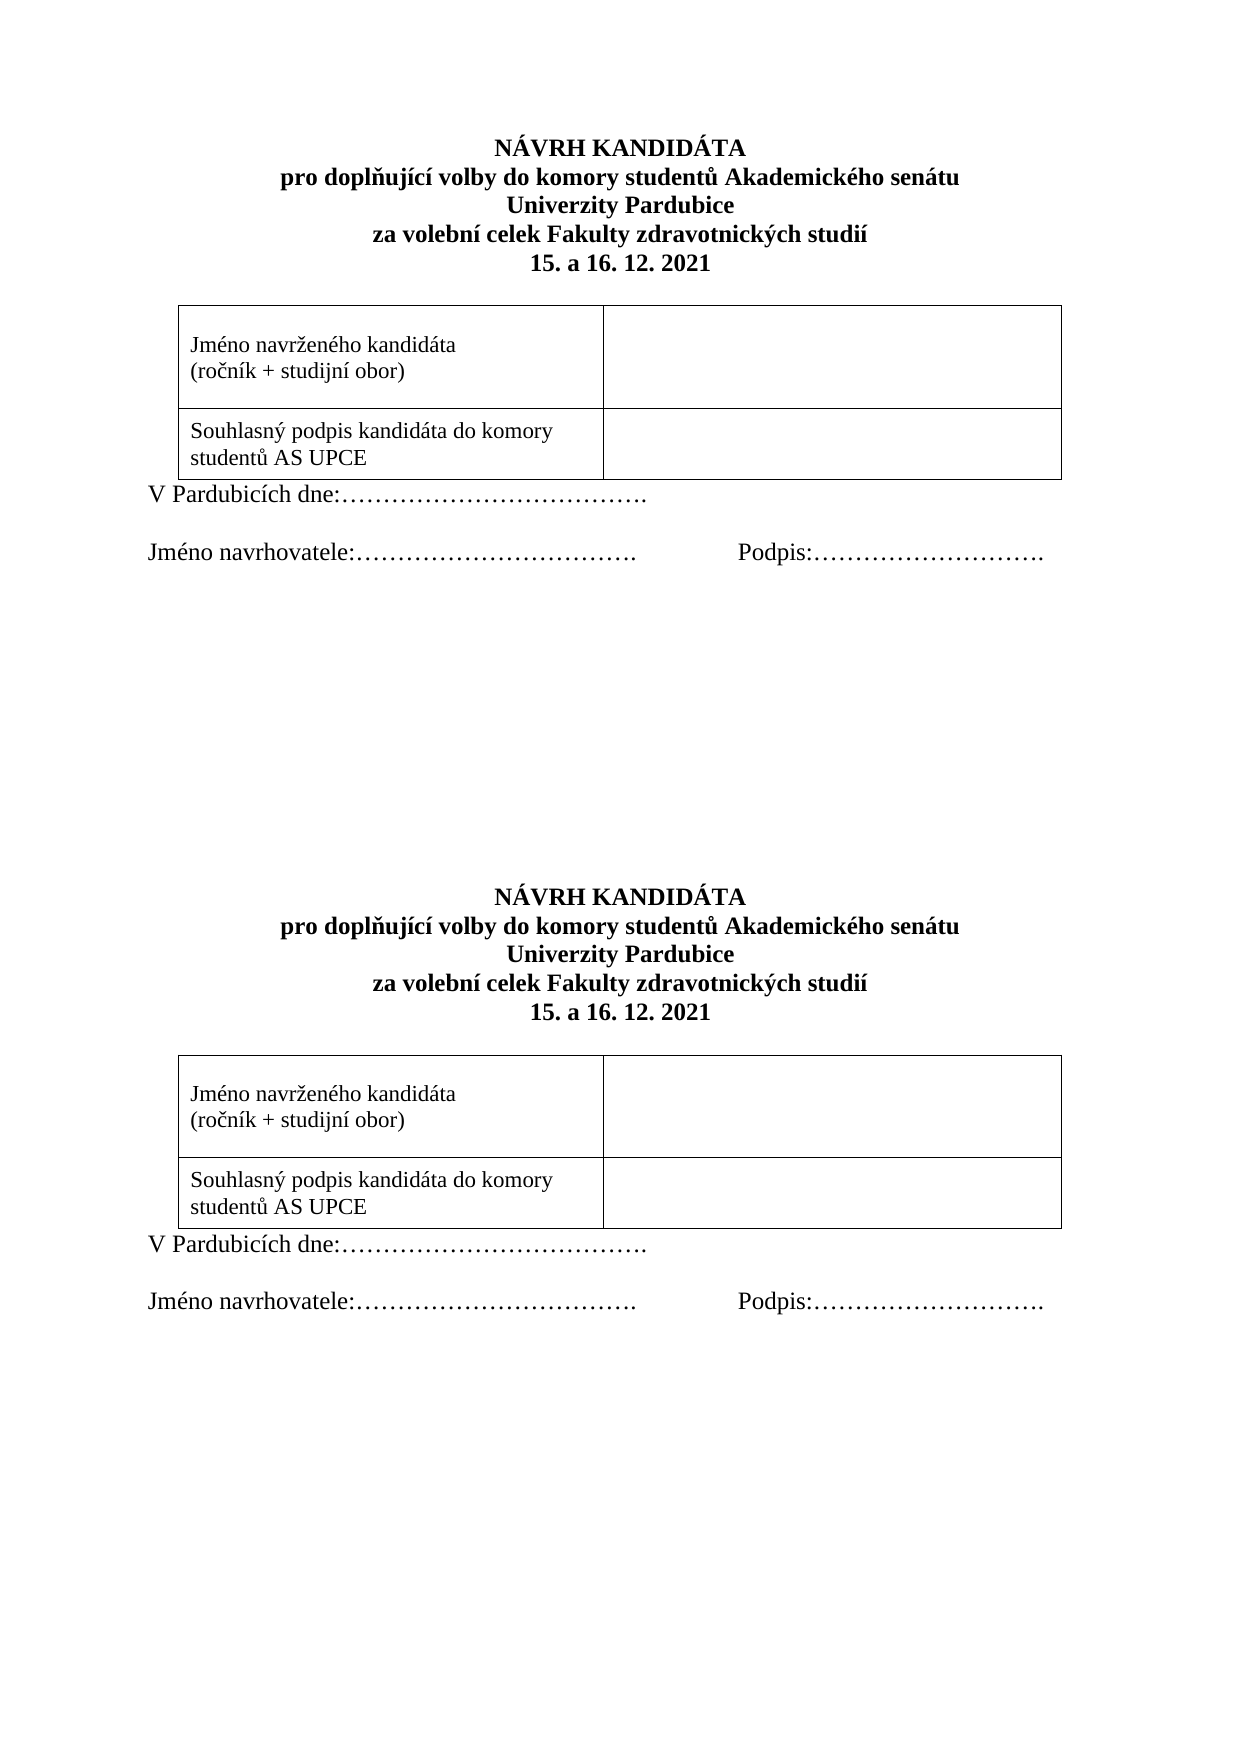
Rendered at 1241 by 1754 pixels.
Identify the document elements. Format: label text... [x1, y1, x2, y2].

table_header Jméno navrženého kandidáta (ročník + studijní obor) [179, 1056, 603, 1157]
table_cell [604, 409, 1061, 478]
text za volební celek Fakulty zdravotnických studií [148, 968, 1093, 997]
text Univerzity Pardubice [148, 190, 1093, 219]
text 15. a 16. 12. 2021 [148, 997, 1093, 1026]
table_header [604, 306, 1061, 408]
table_cell Souhlasný podpis kandidáta do komory studentů AS UPCE [179, 409, 603, 478]
text 15. a 16. 12. 2021 [148, 248, 1093, 277]
table_cell Souhlasný podpis kandidáta do komory studentů AS UPCE [179, 1158, 603, 1228]
text za volební celek Fakulty zdravotnických studií [148, 219, 1093, 248]
text NÁVRH KANDIDÁTA [148, 882, 1093, 911]
table_cell [604, 1158, 1061, 1228]
text Jméno navrhovatele:……………………………. Podpis:………………………. [148, 1286, 1093, 1315]
text pro doplňující volby do komory studentů Akademického senátu [148, 162, 1093, 190]
text NÁVRH KANDIDÁTA [148, 133, 1093, 162]
text Jméno navrhovatele:……………………………. Podpis:………………………. [148, 537, 1093, 566]
text Univerzity Pardubice [148, 939, 1093, 968]
text V Pardubicích dne:………………………………. [148, 334, 1093, 508]
text pro doplňující volby do komory studentů Akademického senátu [148, 911, 1093, 939]
text V Pardubicích dne:………………………………. [148, 1083, 1093, 1257]
table_header [604, 1056, 1061, 1157]
table_header Jméno navrženého kandidáta (ročník + studijní obor) [179, 306, 603, 408]
